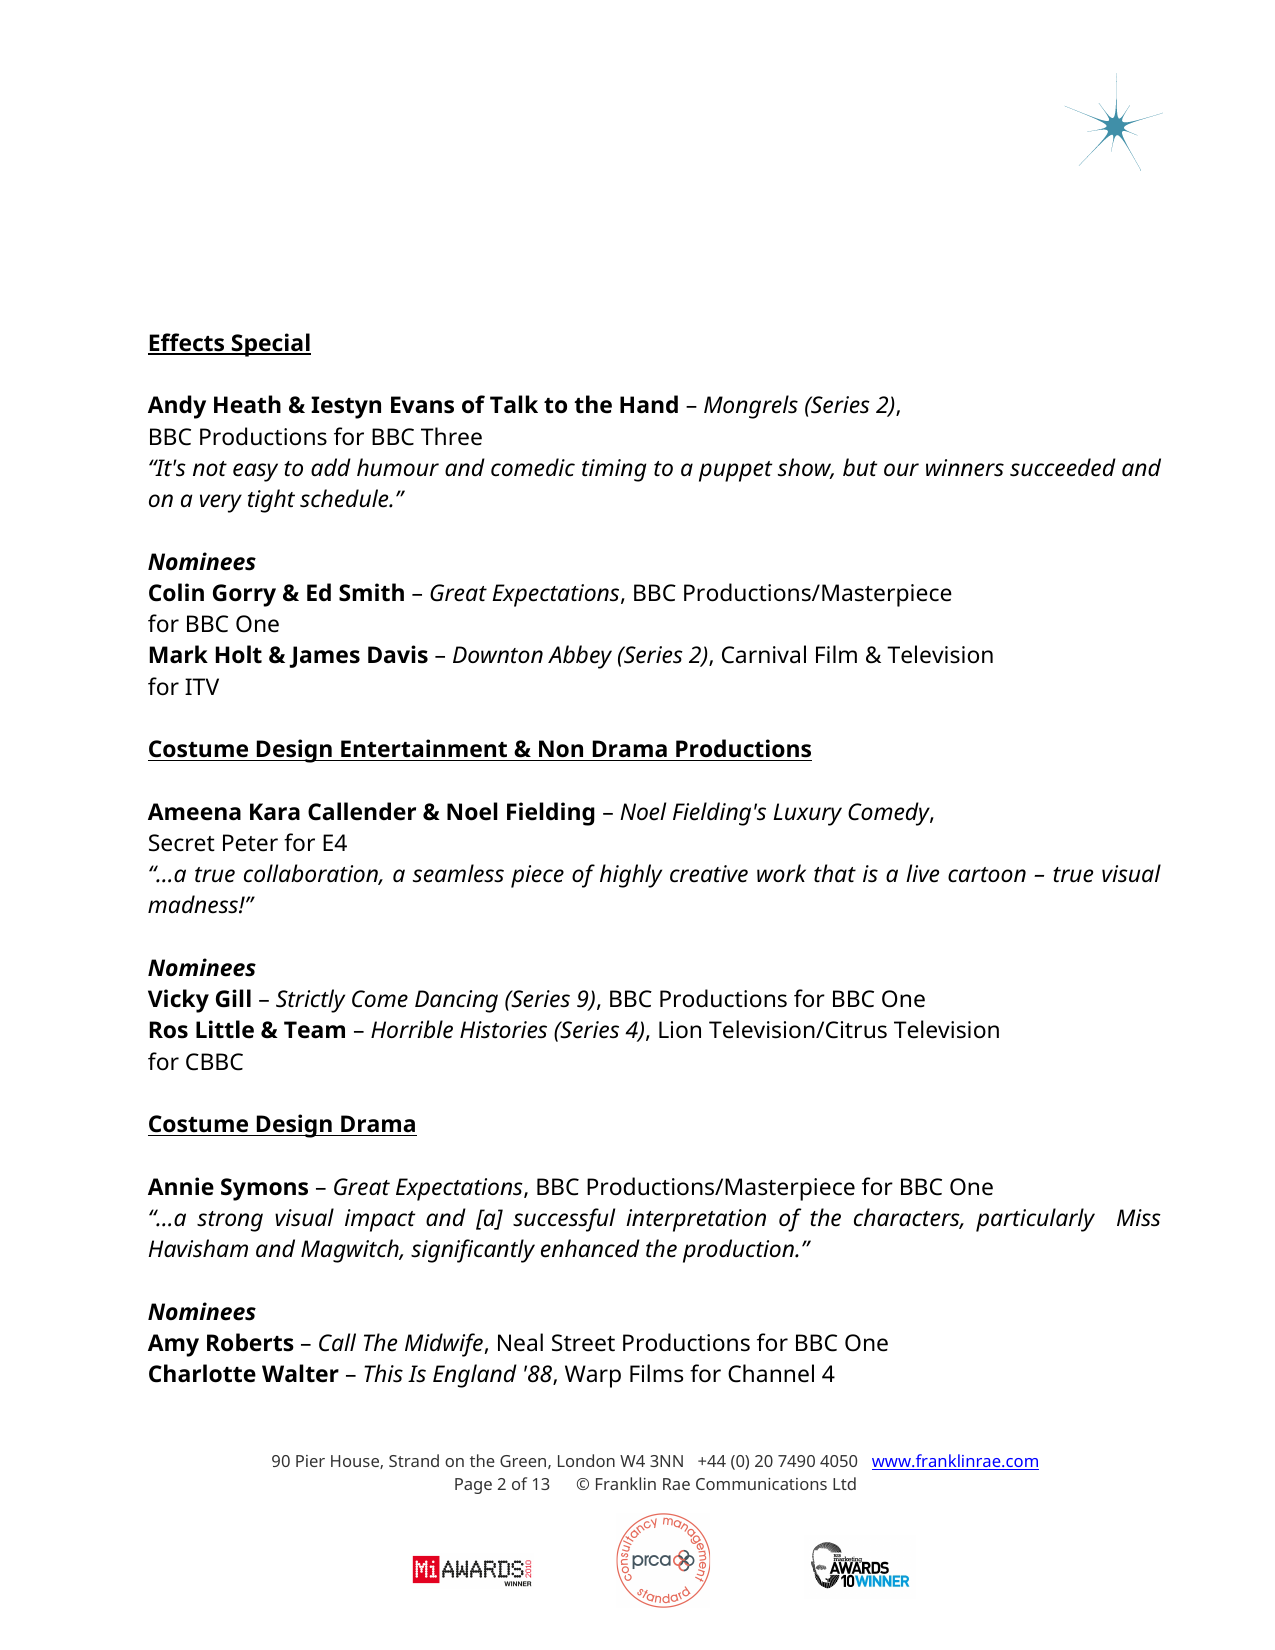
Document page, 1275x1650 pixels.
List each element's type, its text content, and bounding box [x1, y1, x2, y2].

text Nominees [148, 546, 1163, 577]
text Costume Design Drama [148, 1108, 1163, 1139]
text Amy Roberts – Call The Midwife, Neal Street Productions for BBC One [148, 1327, 1163, 1358]
text “It's not easy to add humour and comedic timing to a puppet show, but our winners succeeded and on a very tight schedule.” [148, 452, 1163, 514]
text “…a true collaboration, a seamless piece of highly creative work that is a live cartoon – true visual madness!” [148, 858, 1163, 921]
text Nominees [148, 952, 1163, 983]
text Charlotte Walter – This Is England '88, Warp Films for Channel 4 [148, 1358, 1163, 1389]
text Nominees [148, 1296, 1163, 1327]
text BBC Productions for BBC Three [148, 421, 1163, 452]
text Andy Heath & Iestyn Evans of Talk to the Hand – Mongrels (Series 2), [148, 389, 1163, 421]
picture [616, 1513, 711, 1608]
text for BBC One [148, 608, 1163, 639]
picture [1064, 73, 1163, 171]
text for ITV [148, 671, 1163, 702]
text Vicky Gill – Strictly Come Dancing (Series 9), BBC Productions for BBC One [148, 983, 1163, 1014]
text Ros Little & Team – Horrible Histories (Series 4), Lion Television/Citrus Television [148, 1014, 1163, 1046]
text Effects Special [148, 327, 1163, 358]
text Colin Gorry & Ed Smith – Great Expectations, BBC Productions/Masterpiece [148, 577, 1163, 608]
text Ameena Kara Callender & Noel Fielding – Noel Fielding's Luxury Comedy, [148, 796, 1163, 827]
picture [410, 1553, 534, 1589]
text “…a strong visual impact and [a] successful interpretation of the characters, particularly Miss Havisham and Magwitch, significantly enhanced the production.” [148, 1202, 1163, 1264]
text for CBBC [148, 1046, 1163, 1077]
text Annie Symons – Great Expectations, BBC Productions/Masterpiece for BBC One [148, 1171, 1163, 1202]
text Costume Design Entertainment & Non Drama Productions [148, 733, 1163, 764]
text Secret Peter for E4 [148, 827, 1163, 858]
picture [803, 1535, 917, 1599]
text Mark Holt & James Davis – Downton Abbey (Series 2), Carnival Film & Television [148, 639, 1163, 671]
